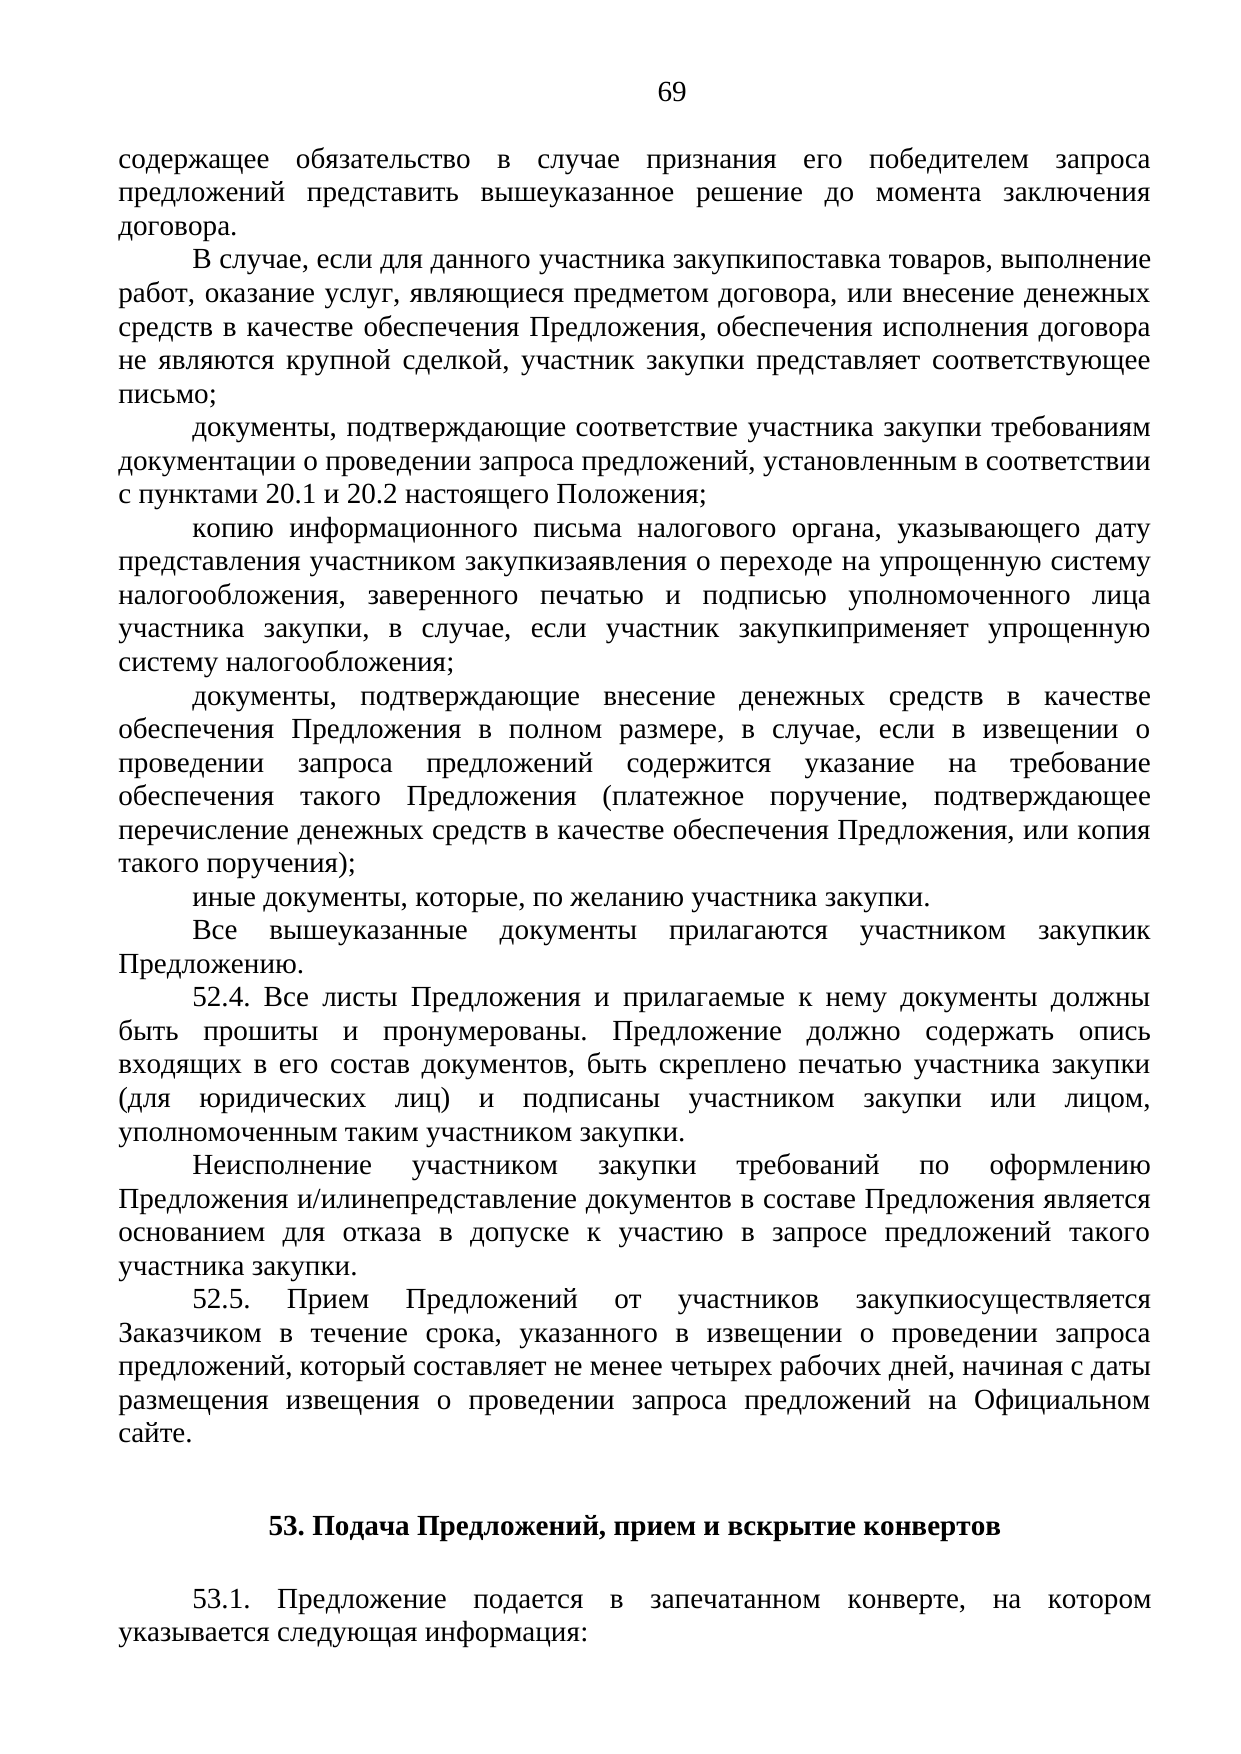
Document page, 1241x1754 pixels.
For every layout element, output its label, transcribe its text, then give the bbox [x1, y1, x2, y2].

list иные документы, которые, по желанию участника закупки. [118, 879, 1152, 912]
list документы, подтверждающие соответствие участника закупки требованиям документации о проведении запроса предложений, установленным в соответствии с пунктами 20.1 и 20.2 настоящего Положения; [118, 409, 1152, 510]
list Все вышеуказанные документы прилагаются участником закупкик Предложению. [118, 912, 1152, 979]
list Неисполнение участником закупки требований по оформлению Предложения и/илинепредставление документов в составе Предложения является основанием для отказа в допуске к участию в запросе предложений такого участника закупки. [118, 1147, 1152, 1281]
list 52.4. Все листы Предложения и прилагаемые к нему документы должны быть прошиты и пронумерованы. Предложение должно содержать опись входящих в его состав документов, быть скреплено печатью участника закупки (для юридических лиц) и подписаны участником закупки или лицом, уполномоченным таким участником закупки. [118, 979, 1152, 1147]
list В случае, если для данного участника закупкипоставка товаров, выполнение работ, оказание услуг, являющиеся предметом договора, или внесение денежных средств в качестве обеспечения Предложения, обеспечения исполнения договора не являются крупной сделкой, участник закупки представляет соответствующее письмо; [118, 242, 1152, 409]
text документы, подтверждающие внесение денежных средств в качестве обеспечения Предложения в полном размере, в случае, если в извещении о проведении запроса предложений содержится указание на требование обеспечения такого Предложения (платежное поручение, подтверждающее перечисление денежных средств в качестве обеспечения Предложения, или копия такого поручения); [118, 678, 1152, 879]
text 53.1. Предложение подается в запечатанном конверте, на котором указывается следующая информация: [118, 1581, 1152, 1648]
list 52.5. Прием Предложений от участников закупкиосуществляется Заказчиком в течение срока, указанного в извещении о проведении запроса предложений, который составляет не менее четырех рабочих дней, начиная с даты размещения извещения о проведении запроса предложений на Официальном сайте. [118, 1281, 1152, 1449]
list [118, 141, 1152, 242]
subtitle 53. Подача Предложений, прием и вскрытие конвертов [118, 1508, 1152, 1541]
list копию информационного письма налогового органа, указывающего дату представления участником закупкизаявления о переходе на упрощенную систему налогообложения, заверенного печатью и подписью уполномоченного лица участника закупки, в случае, если участник закупкиприменяет упрощенную систему налогообложения; [118, 510, 1152, 678]
